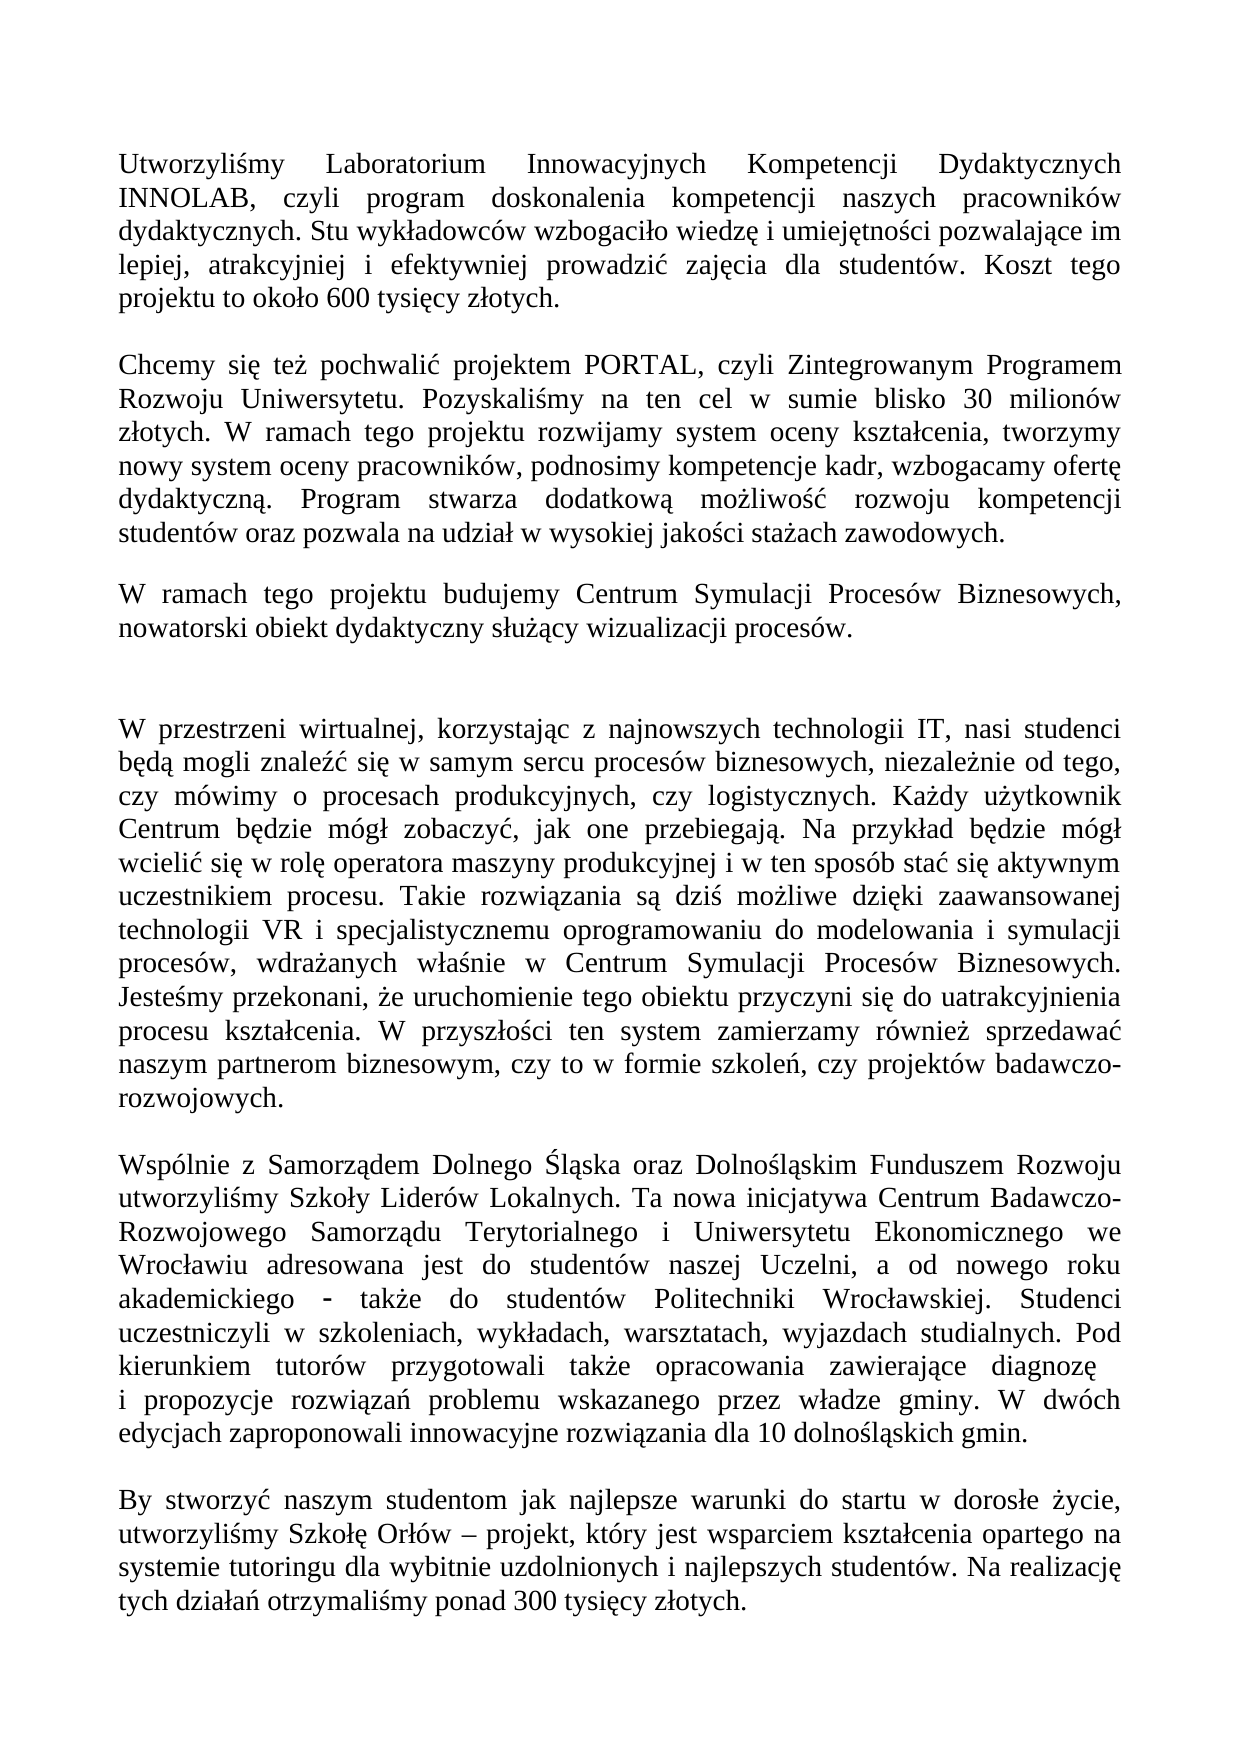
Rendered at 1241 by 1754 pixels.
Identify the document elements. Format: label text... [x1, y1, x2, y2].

text Wspólnie z Samorządem Dolnego Śląska oraz Dolnośląskim Funduszem Rozwoju utworzyliśmy Szkoły Liderów Lokalnych. Ta nowa inicjatywa Centrum Badawczo-Rozwojowego Samorządu Terytorialnego i Uniwersytetu Ekonomicznego we Wrocławiu adresowana jest do studentów naszej Uczelni, a od nowego roku akademickiego także do studentów Politechniki Wrocławskiej. Studenci uczestniczyli w szkoleniach, wykładach, warsztatach, wyjazdach studialnych. Pod kierunkiem tutorów przygotowali także opracowania zawierające diagnozę i propozycje rozwiązań problemu wskazanego przez władze gminy. W dwóch edycjach zaproponowali innowacyjne rozwiązania dla 10 dolnośląskich gmin. [118, 1147, 1122, 1449]
text Utworzyliśmy Laboratorium Innowacyjnych Kompetencji Dydaktycznych INNOLAB, czyli program doskonalenia kompetencji naszych pracowników dydaktycznych. Stu wykładowców wzbogaciło wiedzę i umiejętności pozwalające im lepiej, atrakcyjniej i efektywniej prowadzić zajęcia dla studentów. Koszt tego projektu to około 600 tysięcy złotych. [118, 146, 1122, 314]
text W przestrzeni wirtualnej, korzystając z najnowszych technologii IT, nasi studenci będą mogli znaleźć się w samym sercu procesów biznesowych, niezależnie od tego, czy mówimy o procesach produkcyjnych, czy logistycznych. Każdy użytkownik Centrum będzie mógł zobaczyć, jak one przebiegają. Na przykład będzie mógł wcielić się w rolę operatora maszyny produkcyjnej i w ten sposób stać się aktywnym uczestnikiem procesu. Takie rozwiązania są dziś możliwe dzięki zaawansowanej technologii VR i specjalistycznemu oprogramowaniu do modelowania i symulacji procesów, wdrażanych właśnie w Centrum Symulacji Procesów Biznesowych. Jesteśmy przekonani, że uruchomienie tego obiektu przyczyni się do uatrakcyjnienia procesu kształcenia. W przyszłości ten system zamierzamy również sprzedawać naszym partnerom biznesowym, czy to w formie szkoleń, czy projektów badawczo-rozwojowych. [118, 711, 1122, 1113]
text Chcemy się też pochwalić projektem PORTAL, czyli Zintegrowanym Programem Rozwoju Uniwersytetu. Pozyskaliśmy na ten cel w sumie blisko 30 milionów złotych. W ramach tego projektu rozwijamy system oceny kształcenia, tworzymy nowy system oceny pracowników, podnosimy kompetencje kadr, wzbogacamy ofertę dydaktyczną. Program stwarza dodatkową możliwość rozwoju kompetencji studentów oraz pozwala na udział w wysokiej jakości stażach zawodowych. [118, 347, 1122, 549]
text W ramach tego projektu budujemy Centrum Symulacji Procesów Biznesowych, nowatorski obiekt dydaktyczny służący wizualizacji procesów. [118, 577, 1122, 644]
text By stworzyć naszym studentom jak najlepsze warunki do startu w dorosłe życie, utworzyliśmy Szkołę Orłów – projekt, który jest wsparciem kształcenia opartego na systemie tutoringu dla wybitnie uzdolnionych i najlepszych studentów. Na realizację tych działań otrzymaliśmy ponad 300 tysięcy złotych. [118, 1482, 1122, 1617]
